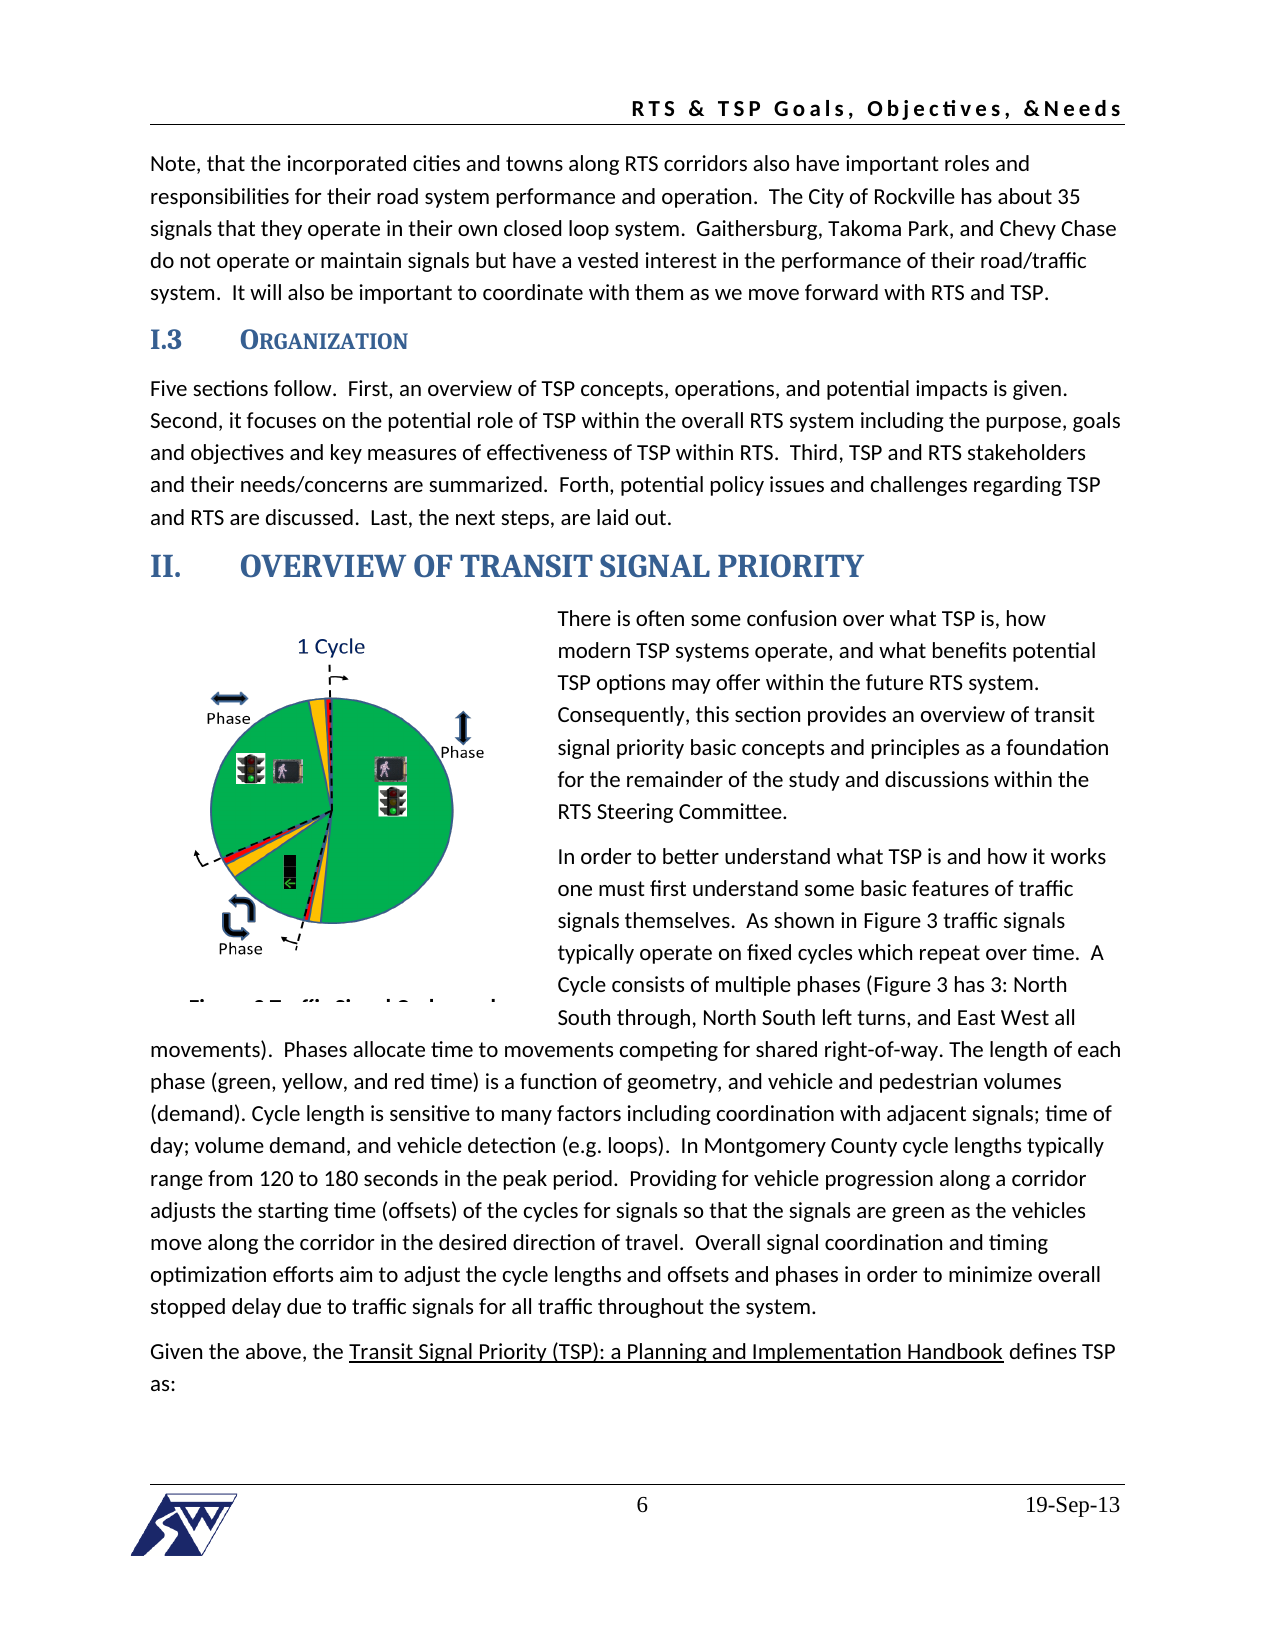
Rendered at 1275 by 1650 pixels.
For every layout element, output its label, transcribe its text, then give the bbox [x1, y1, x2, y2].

text Note, that the incorporated cities and towns along RTS corridors also have important roles and responsibilities for their road system performance and operation. The City of Rockville has about 35 signals that they operate in their own closed loop system. Gaithersburg, Takoma Park, and Chevy Chase do not operate or maintain signals but have a vested interest in the performance of their road/traffic system. It will also be important to coordinate with them as we move forward with RTS and TSP. [150, 149, 1125, 306]
picture [189, 625, 496, 969]
text There is often some confusion over what TSP is, how modern TSP systems operate, and what benefits potential TSP options may offer within the future RTS system. Consequently, this section provides an overview of transit signal priority basic concepts and principles as a foundation for the remainder of the study and discussions within the RTS Steering Committee. [150, 604, 1125, 825]
text In order to better understand what TSP is and how it works one must first understand some basic features of traffic signals themselves. As shown in Figure 3 traffic signals typically operate on fixed cycles which repeat over time. A Cycle consists of multiple phases (Figure 3 has 3: North South through, North South left turns, and East West all movements). Phases allocate time to movements competing for shared right-of-way. The length of each phase (green, yellow, and red time) is a function of geometry, and vehicle and pedestrian volumes (demand). Cycle length is sensitive to many factors including coordination with adjacent signals; time of day; volume demand, and vehicle detection (e.g. loops). In Montgomery County cycle lengths typically range from 120 to 180 seconds in the peak period. Providing for vehicle progression along a corridor adjusts the starting time (offsets) of the cycles for signals so that the signals are green as the vehicles move along the corridor in the desired direction of travel. Overall signal coordination and timing optimization efforts aim to adjust the cycle lengths and offsets and phases in order to minimize overall stopped delay due to traffic signals for all traffic throughout the system. [150, 842, 1125, 1321]
subtitle Overview of Transit Signal Priority [150, 547, 1125, 586]
subtitle Organization [150, 323, 1125, 357]
text Given the above, the Transit Signal Priority (TSP): a Planning and Implementation Handbook defines TSP as: [150, 1337, 1125, 1397]
picture [130, 1493, 238, 1556]
text Five sections follow. First, an overview of TSP concepts, operations, and potential impacts is given. Second, it focuses on the potential role of TSP within the overall RTS system including the purpose, goals and objectives and key measures of effectiveness of TSP within RTS. Third, TSP and RTS stakeholders and their needs/concerns are summarized. Forth, potential policy issues and challenges regarding TSP and RTS are discussed. Last, the next steps, are laid out. [150, 374, 1125, 531]
